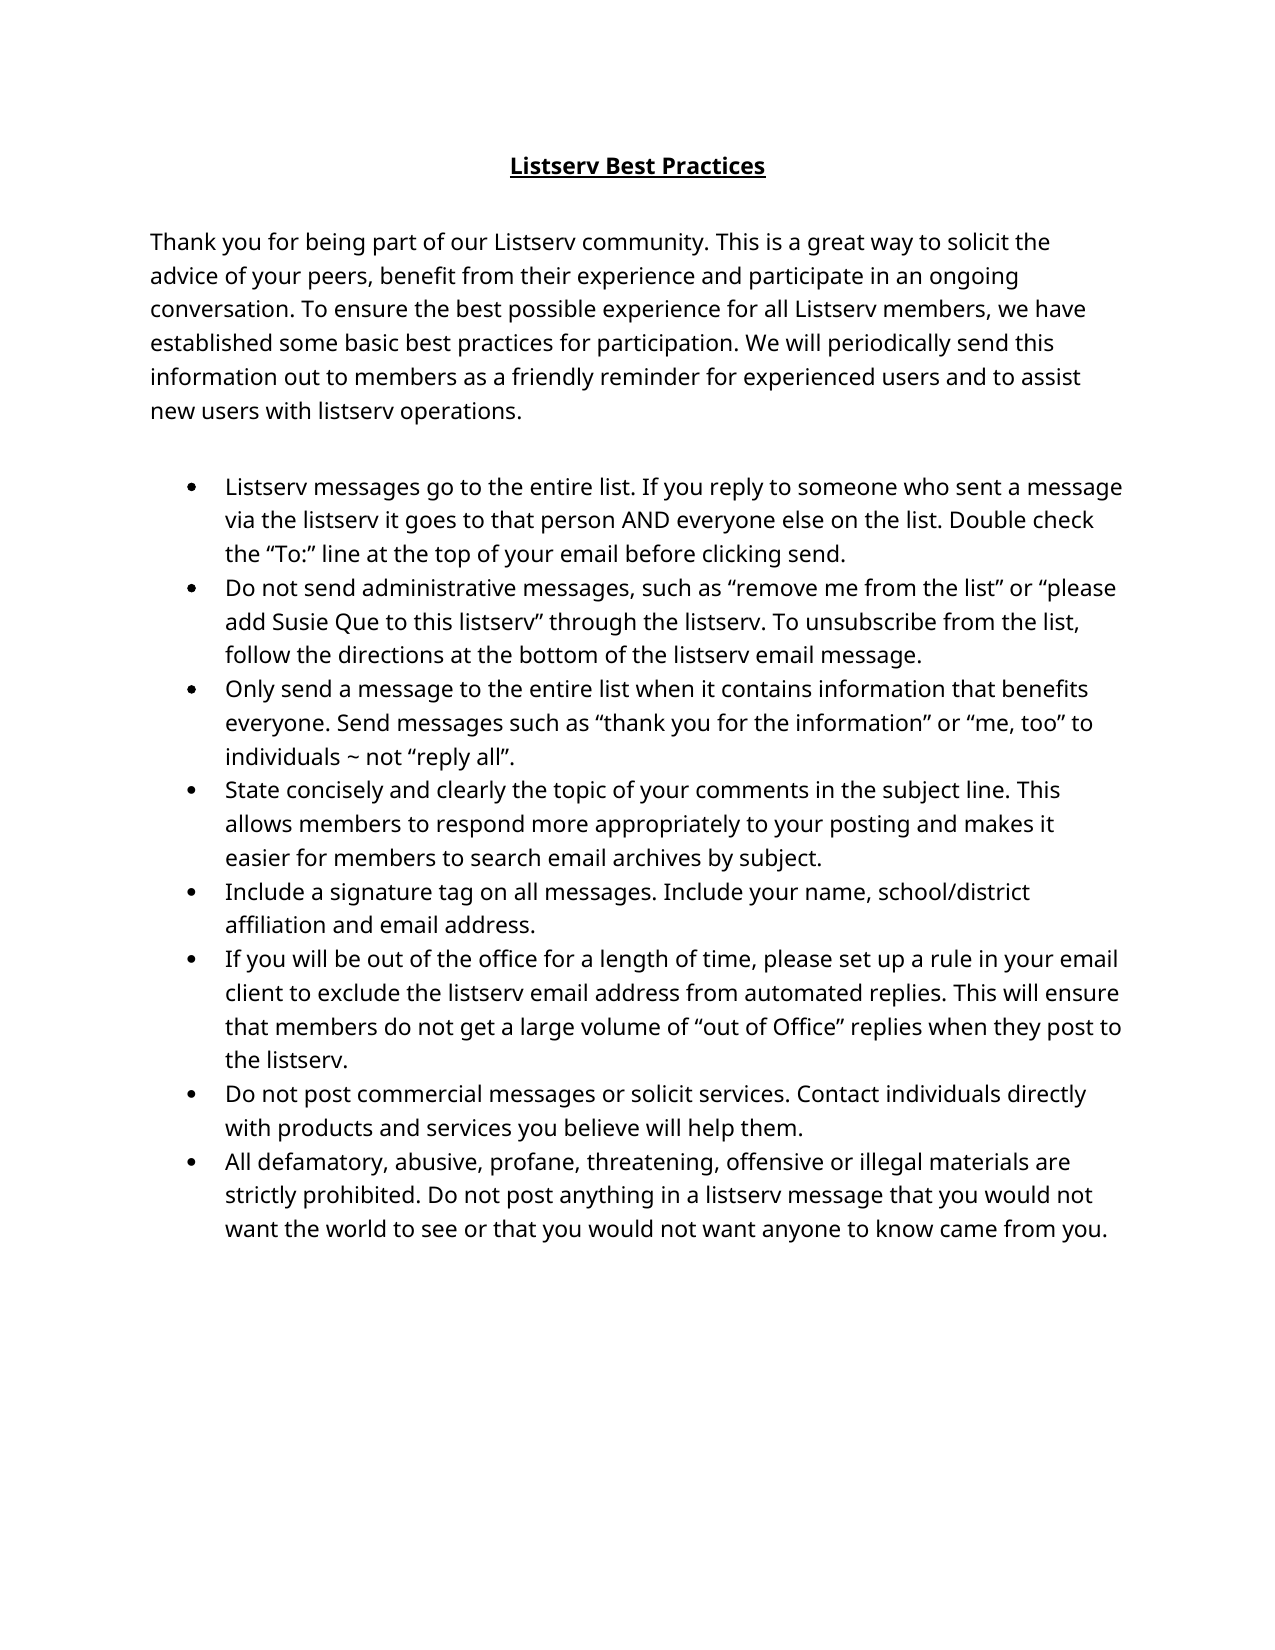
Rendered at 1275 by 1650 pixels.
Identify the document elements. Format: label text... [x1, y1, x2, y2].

text Thank you for being part of our Listserv community. This is a great way to solicit the advice of your peers, benefit from their experience and participate in an ongoing conversation. To ensure the best possible experience for all Listserv members, we have established some basic best practices for participation. We will periodically send this information out to members as a friendly reminder for experienced users and to assist new users with listserv operations. [150, 226, 1125, 426]
list Do not post commercial messages or solicit services. Contact individuals directly with products and services you believe will help them. [187, 1078, 1125, 1143]
list Do not send administrative messages, such as “remove me from the list” or “please add Susie Que to this listserv” through the listserv. To unsubscribe from the list, follow the directions at the bottom of the listserv email message. [187, 572, 1125, 670]
list If you will be out of the office for a length of time, please set up a rule in your email client to exclude the listserv email address from automated replies. This will ensure that members do not get a large volume of “out of Office” replies when they post to the listserv. [187, 943, 1125, 1075]
list Include a signature tag on all messages. Include your name, school/district affiliation and email address. [187, 875, 1125, 940]
list All defamatory, abusive, profane, threatening, offensive or illegal materials are strictly prohibited. Do not post anything in a listserv message that you would not want the world to see or that you would not want anyone to know came from you. [187, 1145, 1125, 1244]
list State concisely and clearly the topic of your comments in the subject line. This allows members to respond more appropriately to your posting and makes it easier for members to search email archives by subject. [187, 774, 1125, 873]
list Only send a message to the entire list when it contains information that benefits everyone. Send messages such as “thank you for the information” or “me, too” to individuals ~ not “reply all”. [187, 673, 1125, 772]
list Listserv messages go to the entire list. If you reply to someone who sent a message via the listserv it goes to that person AND everyone else on the list. Double check the “To:” line at the top of your email before clicking send. [187, 470, 1125, 569]
text Listserv Best Practices [150, 150, 1125, 181]
